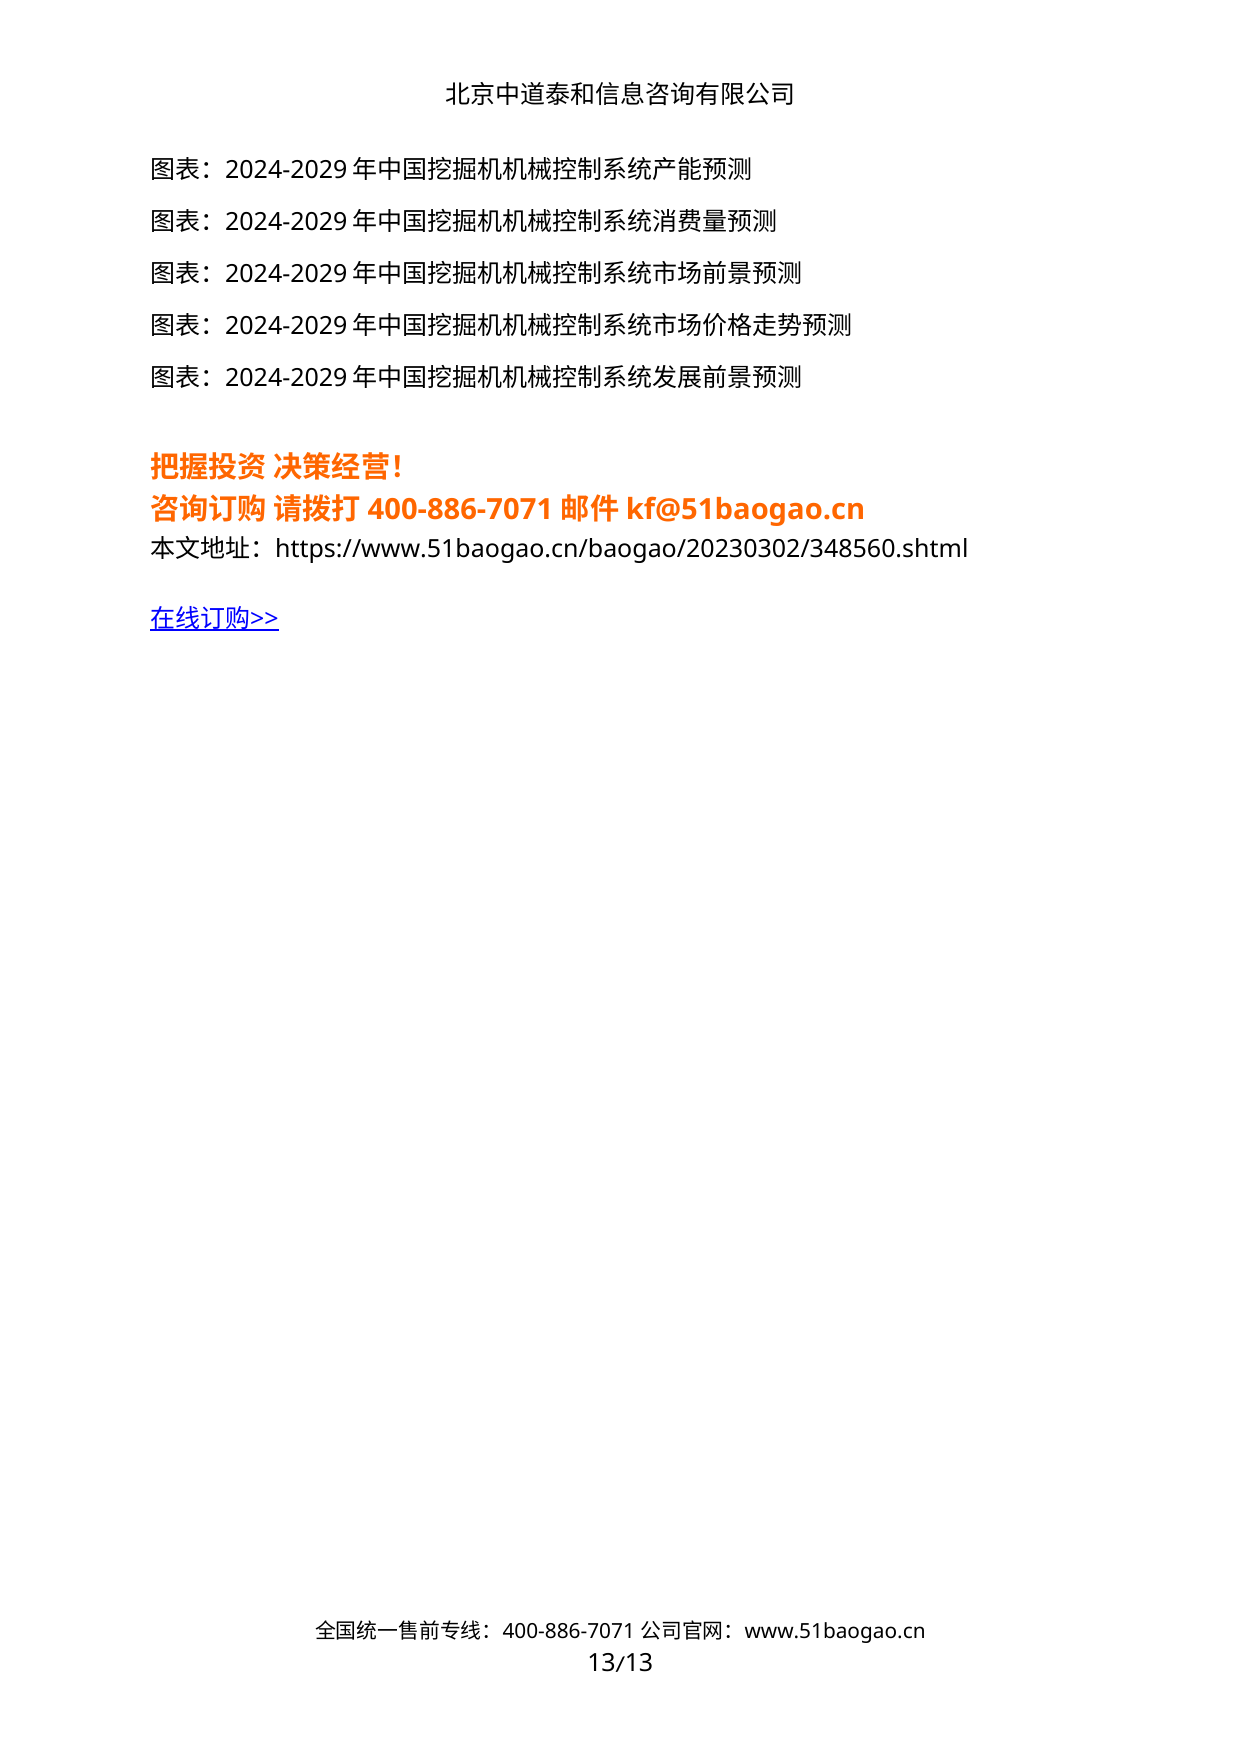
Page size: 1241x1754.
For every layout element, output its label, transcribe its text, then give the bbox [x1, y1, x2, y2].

text 图表：2024-2029年中国挖掘机机械控制系统发展前景预测 [150, 357, 1090, 394]
text 把握投资 决策经营！咨询订购 请拨打 400-886-7071 邮件 kf@51baogao.cn本文地址：https://www.51baogao.cn/baogao/20230302/348560.shtml [150, 409, 1090, 564]
text 在线订购>> [150, 564, 1090, 635]
text 图表：2024-2029年中国挖掘机机械控制系统市场价格走势预测 [150, 306, 1090, 342]
text 图表：2024-2029年中国挖掘机机械控制系统产能预测 [150, 150, 1090, 186]
text 图表：2024-2029年中国挖掘机机械控制系统消费量预测 [150, 202, 1090, 238]
text 图表：2024-2029年中国挖掘机机械控制系统市场前景预测 [150, 254, 1090, 290]
